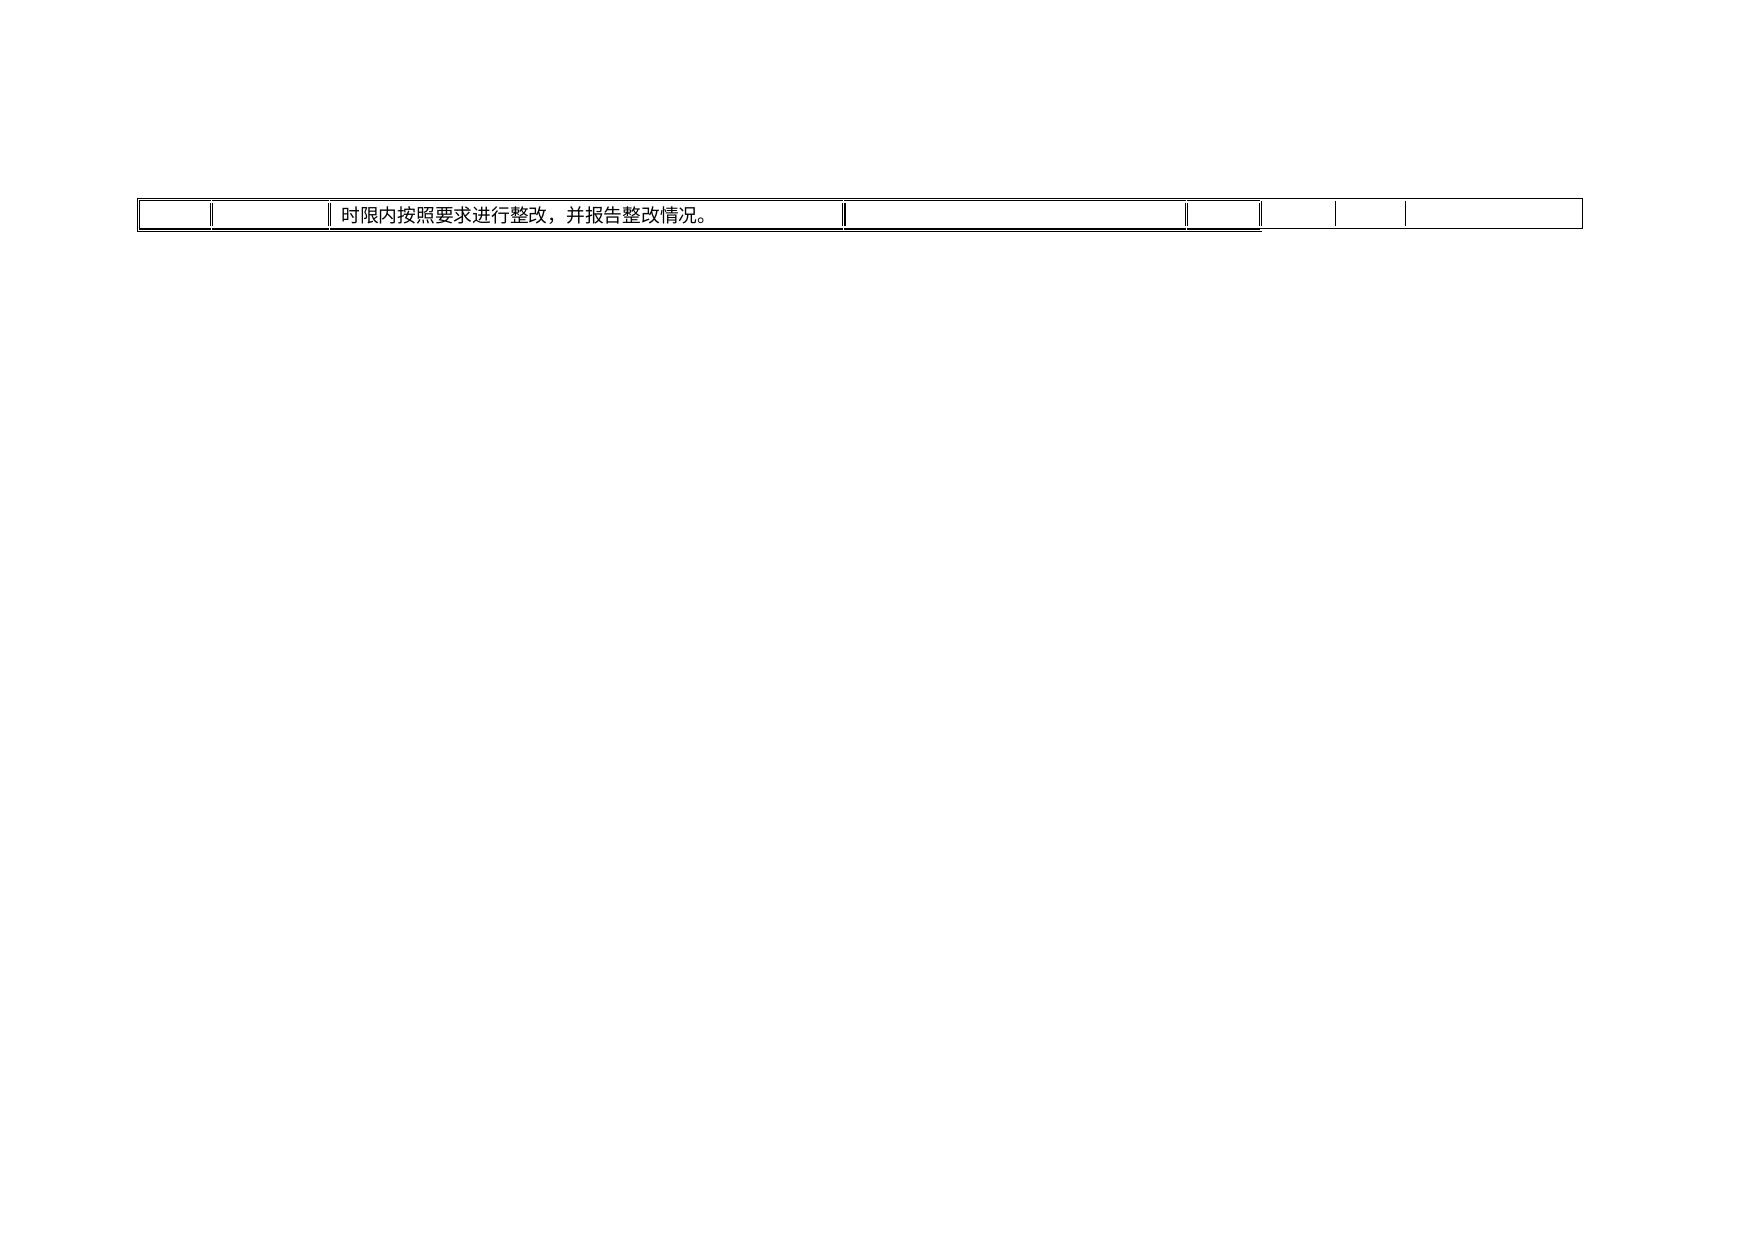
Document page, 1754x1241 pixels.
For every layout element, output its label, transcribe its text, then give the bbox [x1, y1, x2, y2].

table_cell 6 [140, 201, 212, 228]
table_cell [1336, 199, 1405, 228]
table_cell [330, 199, 844, 228]
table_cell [844, 201, 1186, 228]
table_cell [1260, 199, 1336, 228]
table_cell 接受监察 [212, 201, 330, 228]
table_cell 10 [1186, 201, 1260, 228]
table_cell [1405, 199, 1582, 228]
